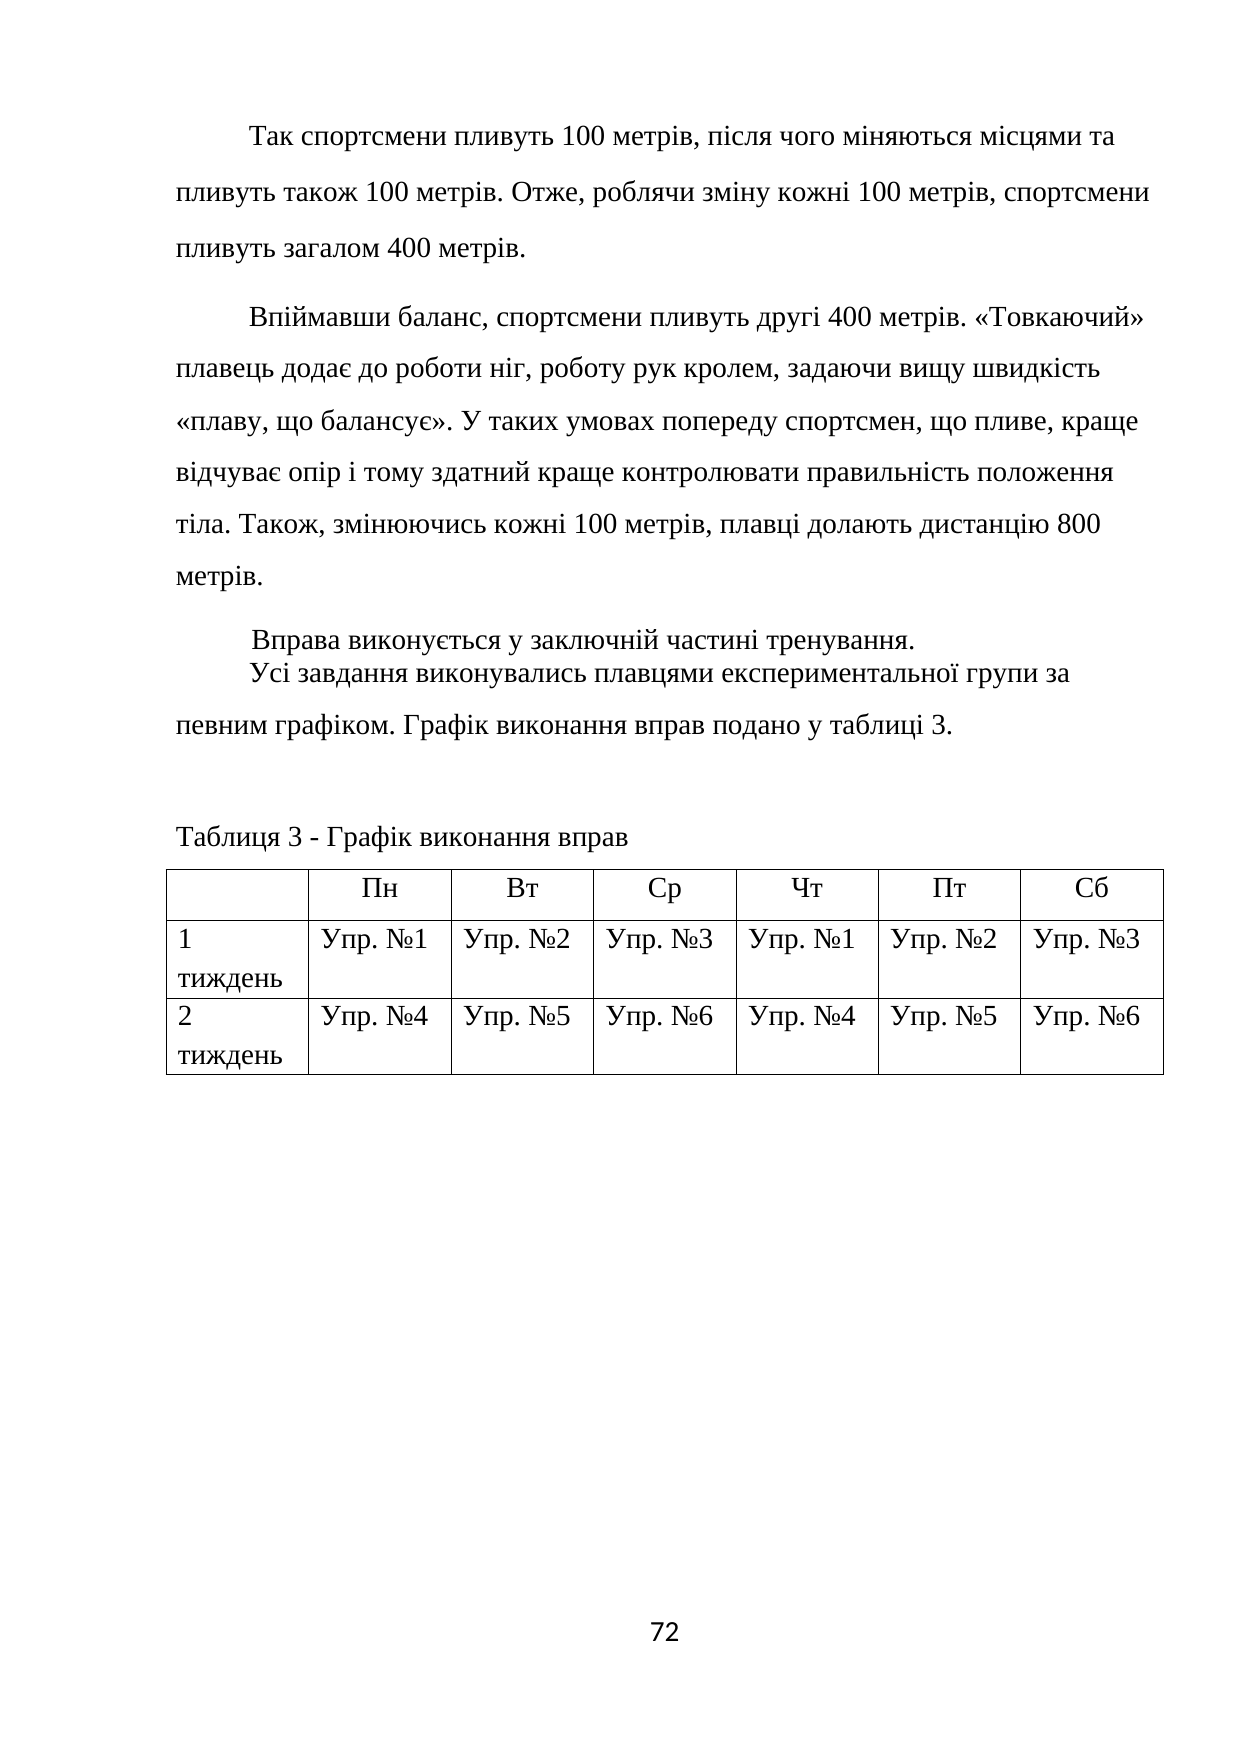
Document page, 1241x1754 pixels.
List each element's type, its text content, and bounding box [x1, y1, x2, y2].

table_cell Упр. №3 [594, 921, 736, 997]
table_header [167, 870, 308, 920]
table_header Пт [879, 870, 1020, 920]
table_cell Упр. №2 [879, 921, 1020, 997]
text Так спортсмени пливуть 100 метрів, після чого міняються місцями та пливуть також 100 метрів. Отже, роблячи зміну кожні 100 метрів, спортсмени пливуть загалом 400 метрів. [176, 118, 1152, 263]
text Впіймавши баланс, спортсмени пливуть другі 400 метрів. «Товкаючий» плавець додає до роботи ніг, роботу рук кролем, задаючи вищу швидкість «плаву, що балансує». У таких умовах попереду спортсмен, що пливе, краще відчуває опір і тому здатний краще контролювати правильність положення тіла. Також, змінюючись кожні 100 метрів, плавці долають дистанцію 800 метрів. [176, 299, 1152, 592]
table_header Сб [1021, 870, 1163, 920]
text Вправа виконується у заключній частині тренування. [251, 622, 1152, 655]
table_cell Упр. №6 [1021, 999, 1163, 1074]
text Таблиця 3 - Графік виконання вправ [176, 819, 1152, 853]
table_cell Упр. №6 [594, 999, 736, 1074]
table_header Ср [594, 870, 736, 920]
table_cell Упр. №4 [309, 999, 451, 1074]
table_cell Упр. №5 [879, 999, 1020, 1074]
table_cell 1 тиждень [167, 921, 308, 997]
table_header Вт [452, 870, 593, 920]
table_header Пн [309, 870, 451, 920]
table_header Чт [737, 870, 878, 920]
table_cell Упр. №1 [309, 921, 451, 997]
table_cell Упр. №1 [737, 921, 878, 997]
table_cell Упр. №4 [737, 999, 878, 1074]
table_cell Упр. №5 [452, 999, 593, 1074]
table_cell Упр. №2 [452, 921, 593, 997]
text Усі завдання виконувались плавцями експериментальної групи за певним графіком. Графік виконання вправ подано у таблиці 3. [176, 655, 1152, 741]
table_cell 2 тиждень [167, 999, 308, 1074]
table_cell Упр. №3 [1021, 921, 1163, 997]
